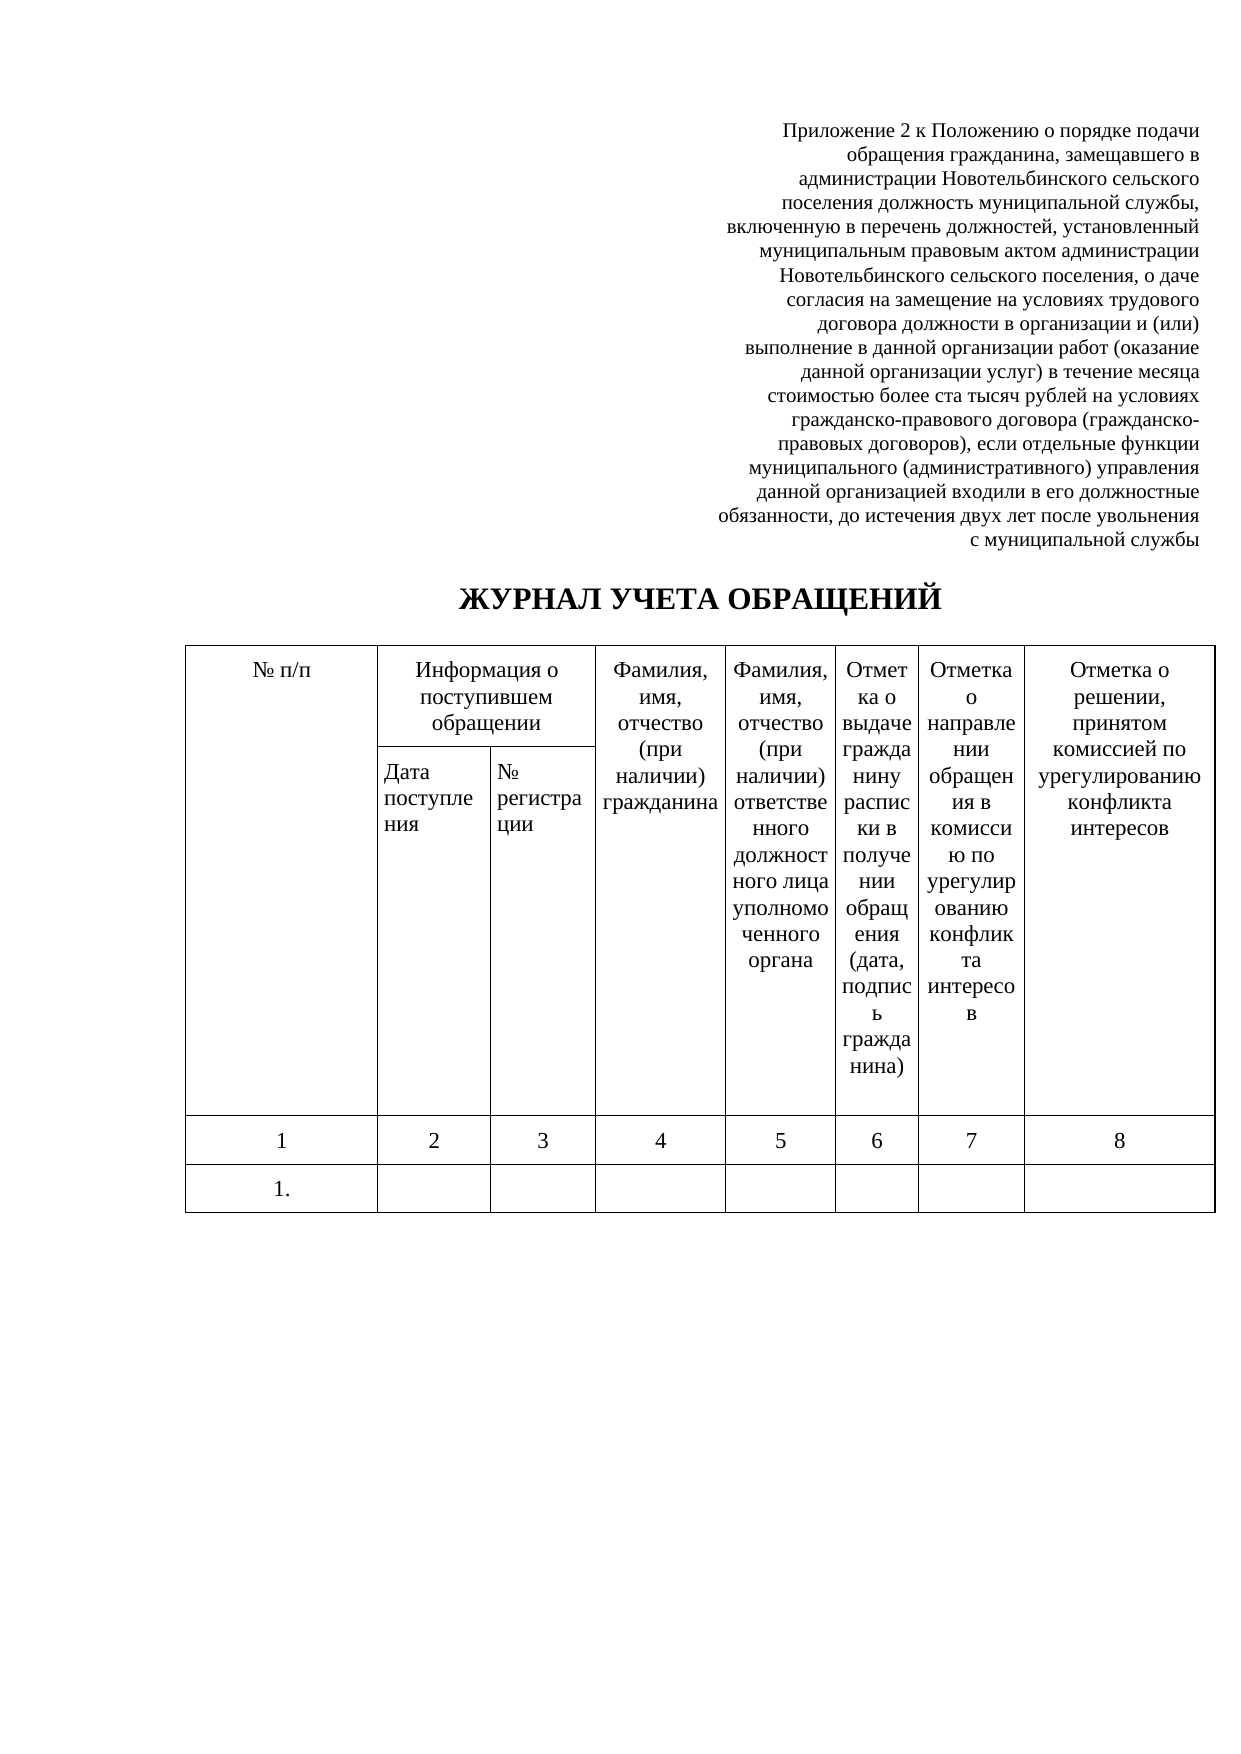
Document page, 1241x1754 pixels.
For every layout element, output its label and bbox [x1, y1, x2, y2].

table_cell [177, 118, 1223, 1213]
